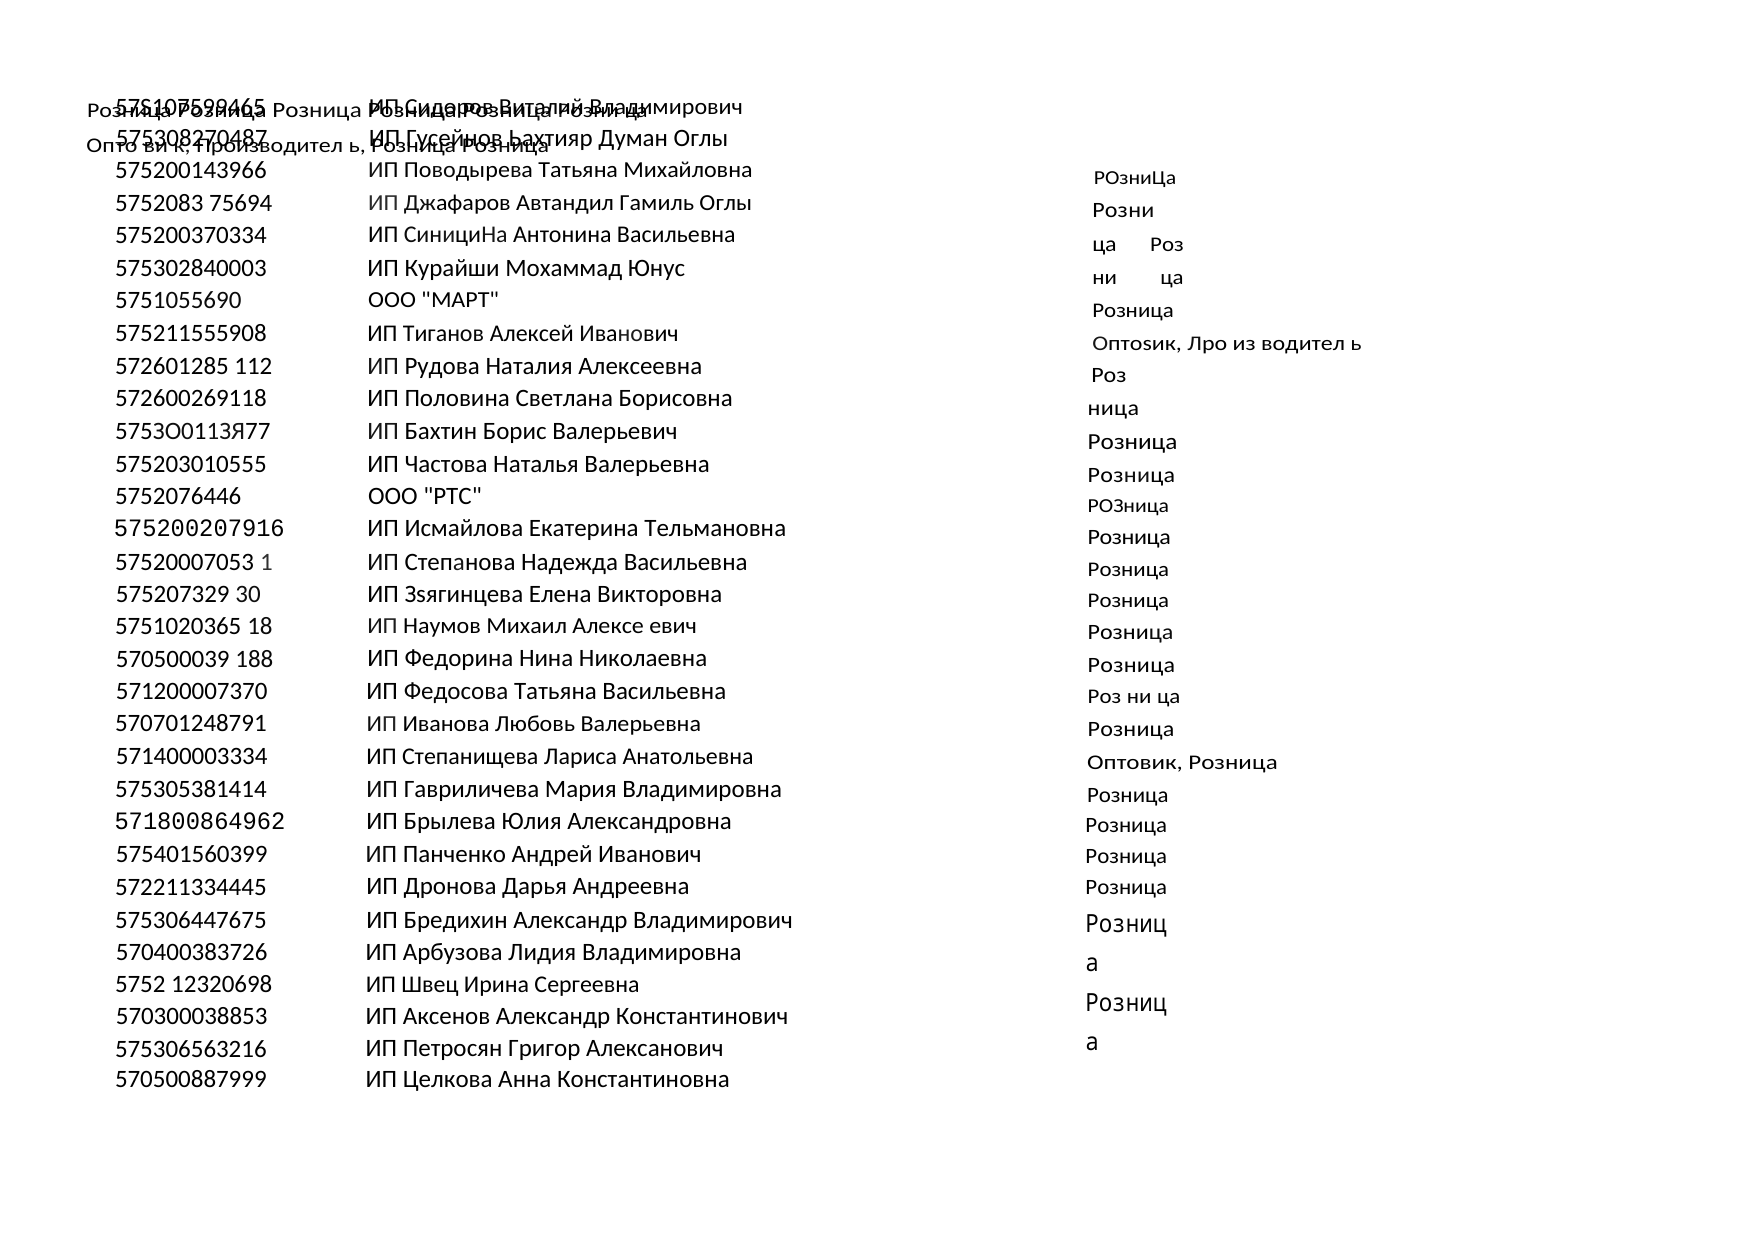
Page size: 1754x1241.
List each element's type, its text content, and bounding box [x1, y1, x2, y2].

text Оптовик, Розница [1087, 749, 1598, 775]
text Опто ви к, Производител ь, Розница Розница [85, 132, 1464, 158]
text Роз ница Розница Розница РОЗница Розница Розница Розница Розница Розница Роз ни ца Розница [1087, 361, 1180, 742]
text Оптоsик, Лро из водител ь [1092, 330, 1598, 355]
text Розница Розница Розница Розница Розница Розни ца [85, 96, 1186, 123]
text Розница Розница Розница Розница Розница Розница [1085, 781, 1174, 1058]
text РОзниЦа Розни ца Роз ни ца Розница [1092, 165, 1183, 322]
